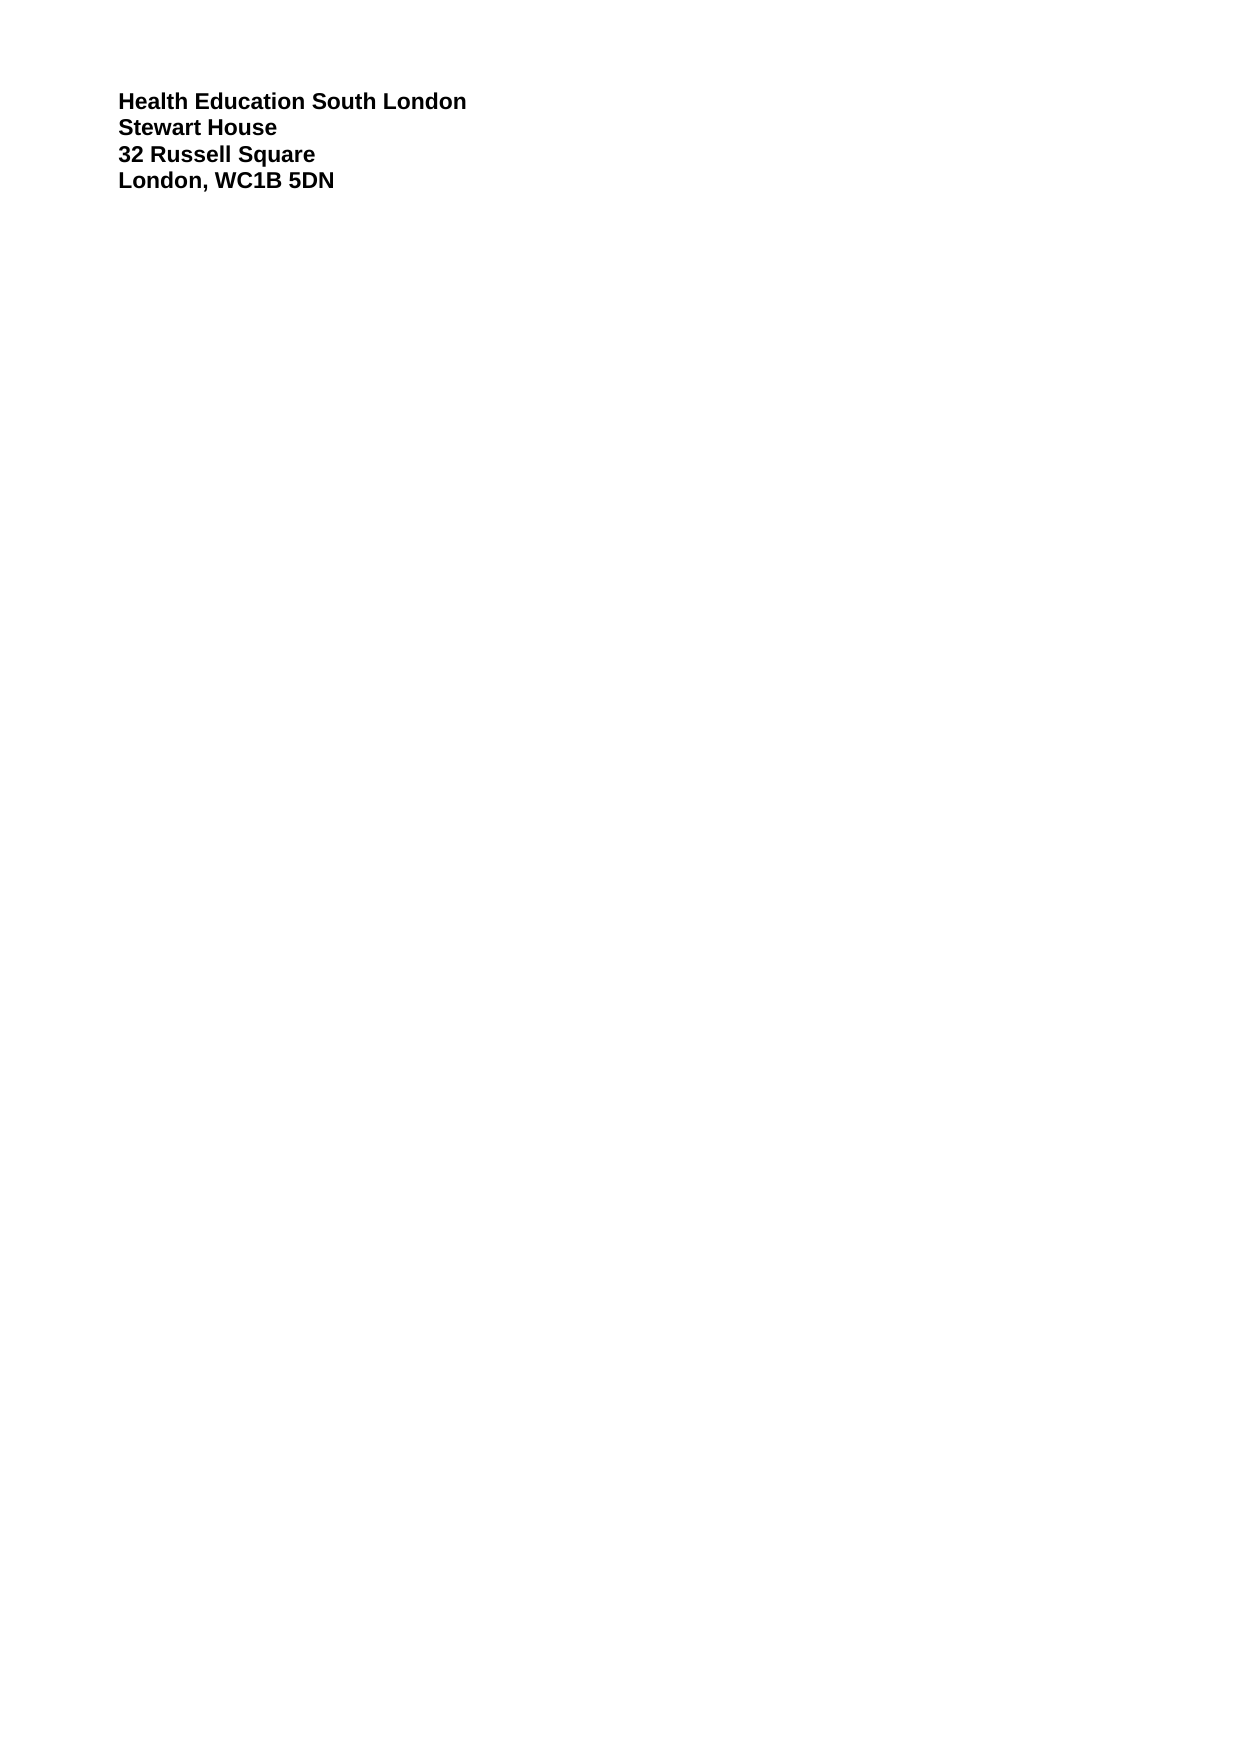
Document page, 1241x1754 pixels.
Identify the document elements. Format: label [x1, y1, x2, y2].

text [118, 88, 1122, 193]
